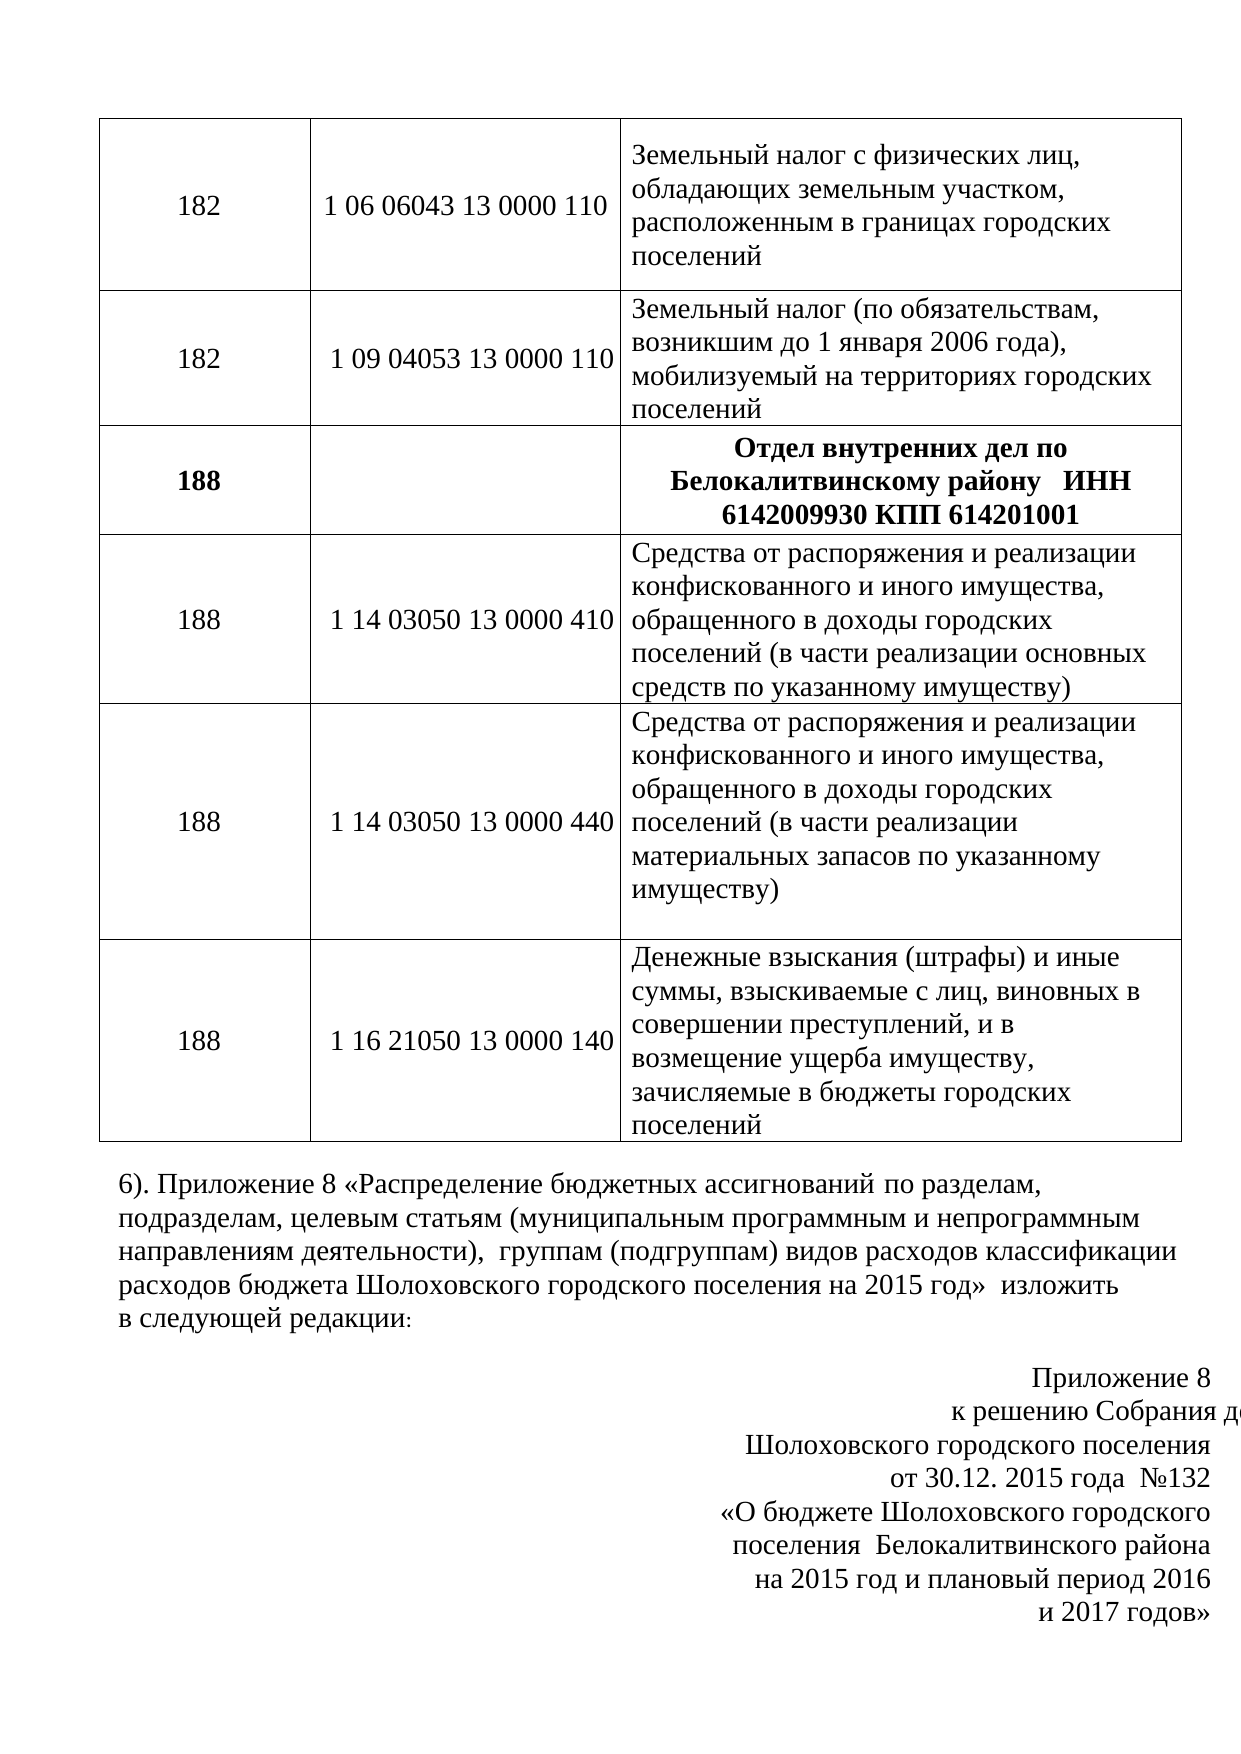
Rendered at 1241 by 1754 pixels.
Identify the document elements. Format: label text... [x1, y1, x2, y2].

table_cell Земельный налог с физических лиц, обладающих земельным участком, расположенным в границах городских поселений [621, 119, 1181, 290]
table_cell 188 [100, 535, 310, 703]
table_cell 1 06 06043 13 0000 110 [311, 119, 620, 290]
table_cell Средства от распоряжения и реализации конфискованного и иного имущества, обращенного в доходы городских поселений (в части реализации основных средств по указанному имуществу) [621, 535, 1181, 703]
text на 2015 год и плановый период 2016 [118, 1561, 1211, 1594]
table_cell 1 16 21050 13 0000 140 [311, 940, 620, 1141]
text и 2017 годов» [118, 1594, 1211, 1628]
table_cell 1 09 04053 13 0000 110 [311, 291, 620, 425]
table_cell 188 [100, 940, 310, 1141]
table_cell Отдел внутренних дел по Белокалитвинскому району ИНН 6142009930 КПП 614201001 [621, 426, 1181, 534]
table_cell 188 [100, 426, 310, 534]
table_cell Средства от распоряжения и реализации конфискованного и иного имущества, обращенного в доходы городских поселений (в части реализации материальных запасов по указанному имуществу) [621, 704, 1181, 938]
table_cell 182 [100, 291, 310, 425]
text к решению Собрания депутатов [118, 1393, 1211, 1427]
table_cell 1 14 03050 13 0000 440 [311, 704, 620, 938]
table_cell Земельный налог (по обязательствам, возникшим до 1 января 2006 года), мобилизуемый на территориях городских поселений [621, 291, 1181, 425]
text «О бюджете Шолоховского городского поселения Белокалитвинского района [118, 1494, 1211, 1561]
table_cell [311, 426, 620, 534]
table_cell 182 [100, 119, 310, 290]
table_cell 188 [100, 704, 310, 938]
table_cell Денежные взыскания (штрафы) и иные суммы, взыскиваемые с лиц, виновных в совершении преступлений, и в возмещение ущерба имуществу, зачисляемые в бюджеты городских поселений [621, 940, 1181, 1141]
text в следующей редакции: [118, 1300, 1211, 1334]
text Шолоховского городского поселения [118, 1427, 1211, 1460]
text от 30.12. 2015 года №132 [118, 1460, 1211, 1494]
text Приложение 8 [118, 1360, 1211, 1393]
text 6). Приложение 8 «Распределение бюджетных ассигнований по разделам, подразделам, целевым статьям (муниципальным программным и непрограммным направлениям деятельности), группам (подгруппам) видов расходов классификации расходов бюджета Шолоховского городского поселения на 2015 год» изложить [118, 1166, 1211, 1300]
table_cell 1 14 03050 13 0000 410 [311, 535, 620, 703]
